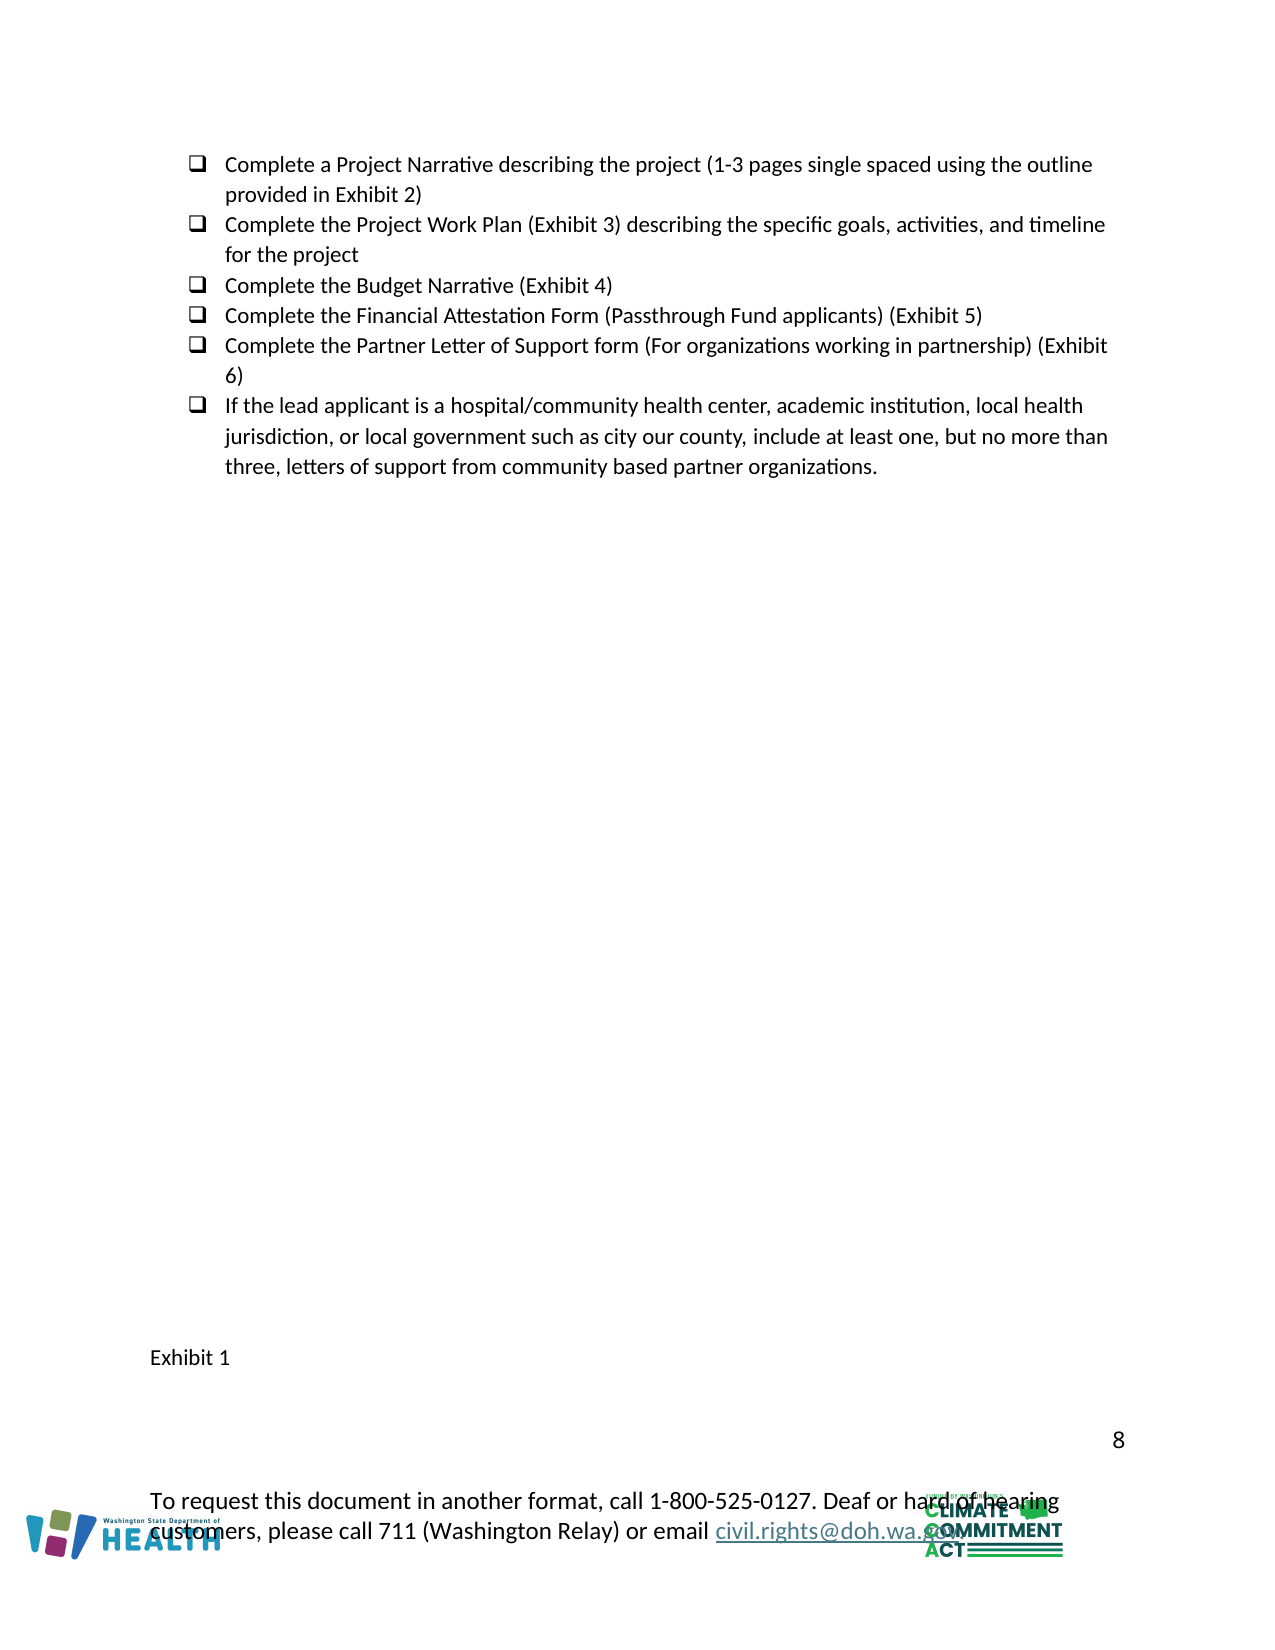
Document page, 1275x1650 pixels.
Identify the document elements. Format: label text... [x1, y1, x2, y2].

list Complete a Project Narrative describing the project (1-3 pages single spaced using the outline provided in Exhibit 2) [187, 150, 1125, 208]
text Exhibit 1 [150, 1343, 1125, 1371]
list Complete the Project Work Plan (Exhibit 3) describing the specific goals, activities, and timeline for the project [187, 210, 1125, 269]
list Complete the Partner Letter of Support form (For organizations working in partnership) (Exhibit 6) [187, 331, 1125, 389]
list If the lead applicant is a hospital/community health center, academic institution, local health jurisdiction, or local government such as city our county, include at least one, but no more than three, letters of support from community based partner organizations. [187, 392, 1125, 480]
picture [20, 1504, 226, 1565]
list Complete the Financial Attestation Form (Passthrough Fund applicants) (Exhibit 5) [187, 301, 1125, 329]
picture [925, 1494, 1063, 1557]
picture [940, 1499, 946, 1507]
list Complete the Budget Narrative (Exhibit 4) [187, 271, 1125, 299]
